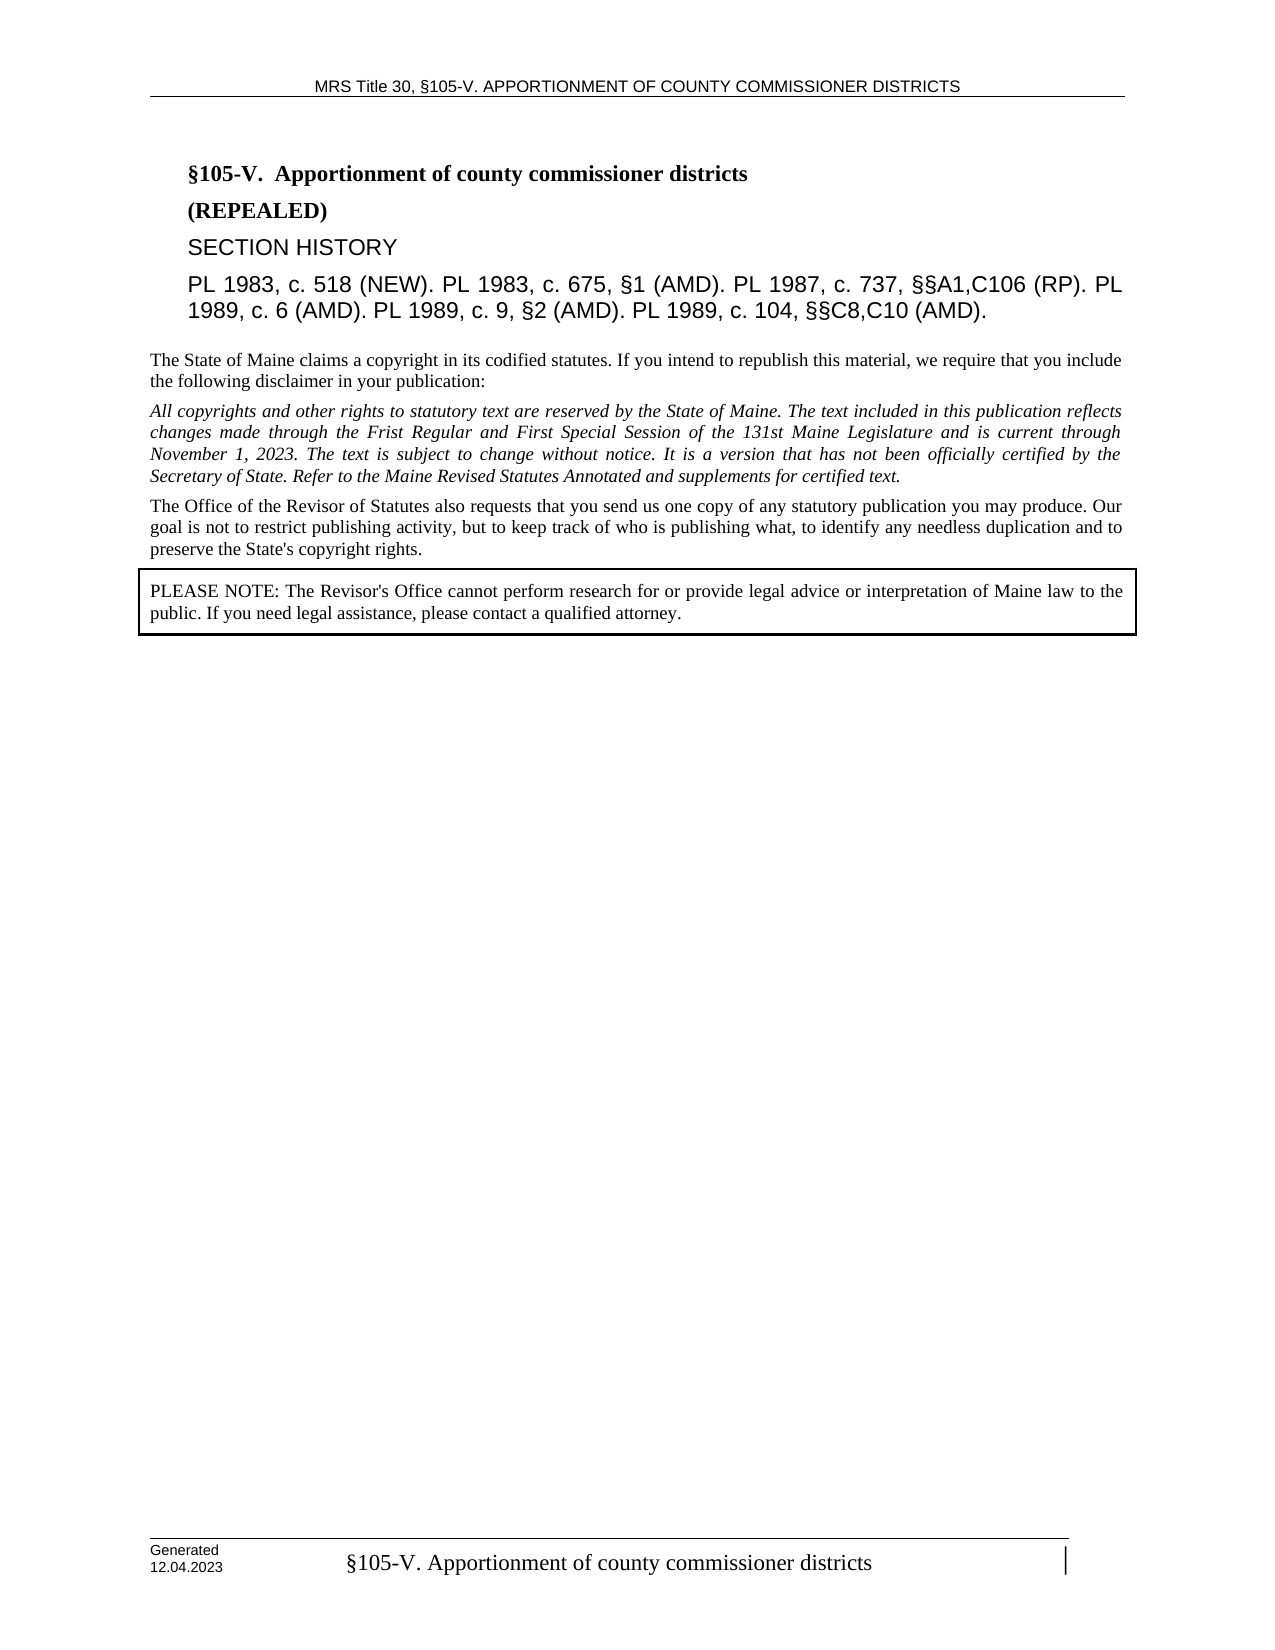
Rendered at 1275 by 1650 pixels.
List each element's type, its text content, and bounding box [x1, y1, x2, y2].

text The Office of the Revisor of Statutes also requests that you send us one copy of any statutory publication you may produce. Our goal is not to restrict publishing activity, but to keep track of who is publishing what, to identify any needless duplication and to preserve the State's copyright rights. [150, 494, 1125, 559]
text SECTION HISTORY [187, 234, 1125, 260]
text The State of Maine claims a copyright in its codified statutes. If you intend to republish this material, we require that you include the following disclaimer in your publication: [150, 348, 1125, 392]
text PL 1983, c. 518 (NEW). PL 1983, c. 675, §1 (AMD). PL 1987, c. 737, §§A1,C106 (RP). PL 1989, c. 6 (AMD). PL 1989, c. 9, §2 (AMD). PL 1989, c. 104, §§C8,C10 (AMD). [187, 271, 1125, 323]
text All copyrights and other rights to statutory text are reserved by the State of Maine. The text included in this publication reflects changes made through the Frist Regular and First Special Session of the 131st Maine Legislature and is current through November 1, 2023 . The text is subject to change without notice. It is a version that has not been officially certified by the Secretary of State. Refer to the Maine Revised Statutes Annotated and supplements for certified text. [150, 400, 1125, 486]
text PLEASE NOTE: The Revisor's Office cannot perform research for or provide legal advice or interpretation of Maine law to the public. If you need legal assistance, please contact a qualified attorney. [140, 570, 1135, 633]
text §105-V. Apportionment of county commissioner districts [187, 160, 1125, 187]
text (REPEALED) [187, 197, 1125, 223]
